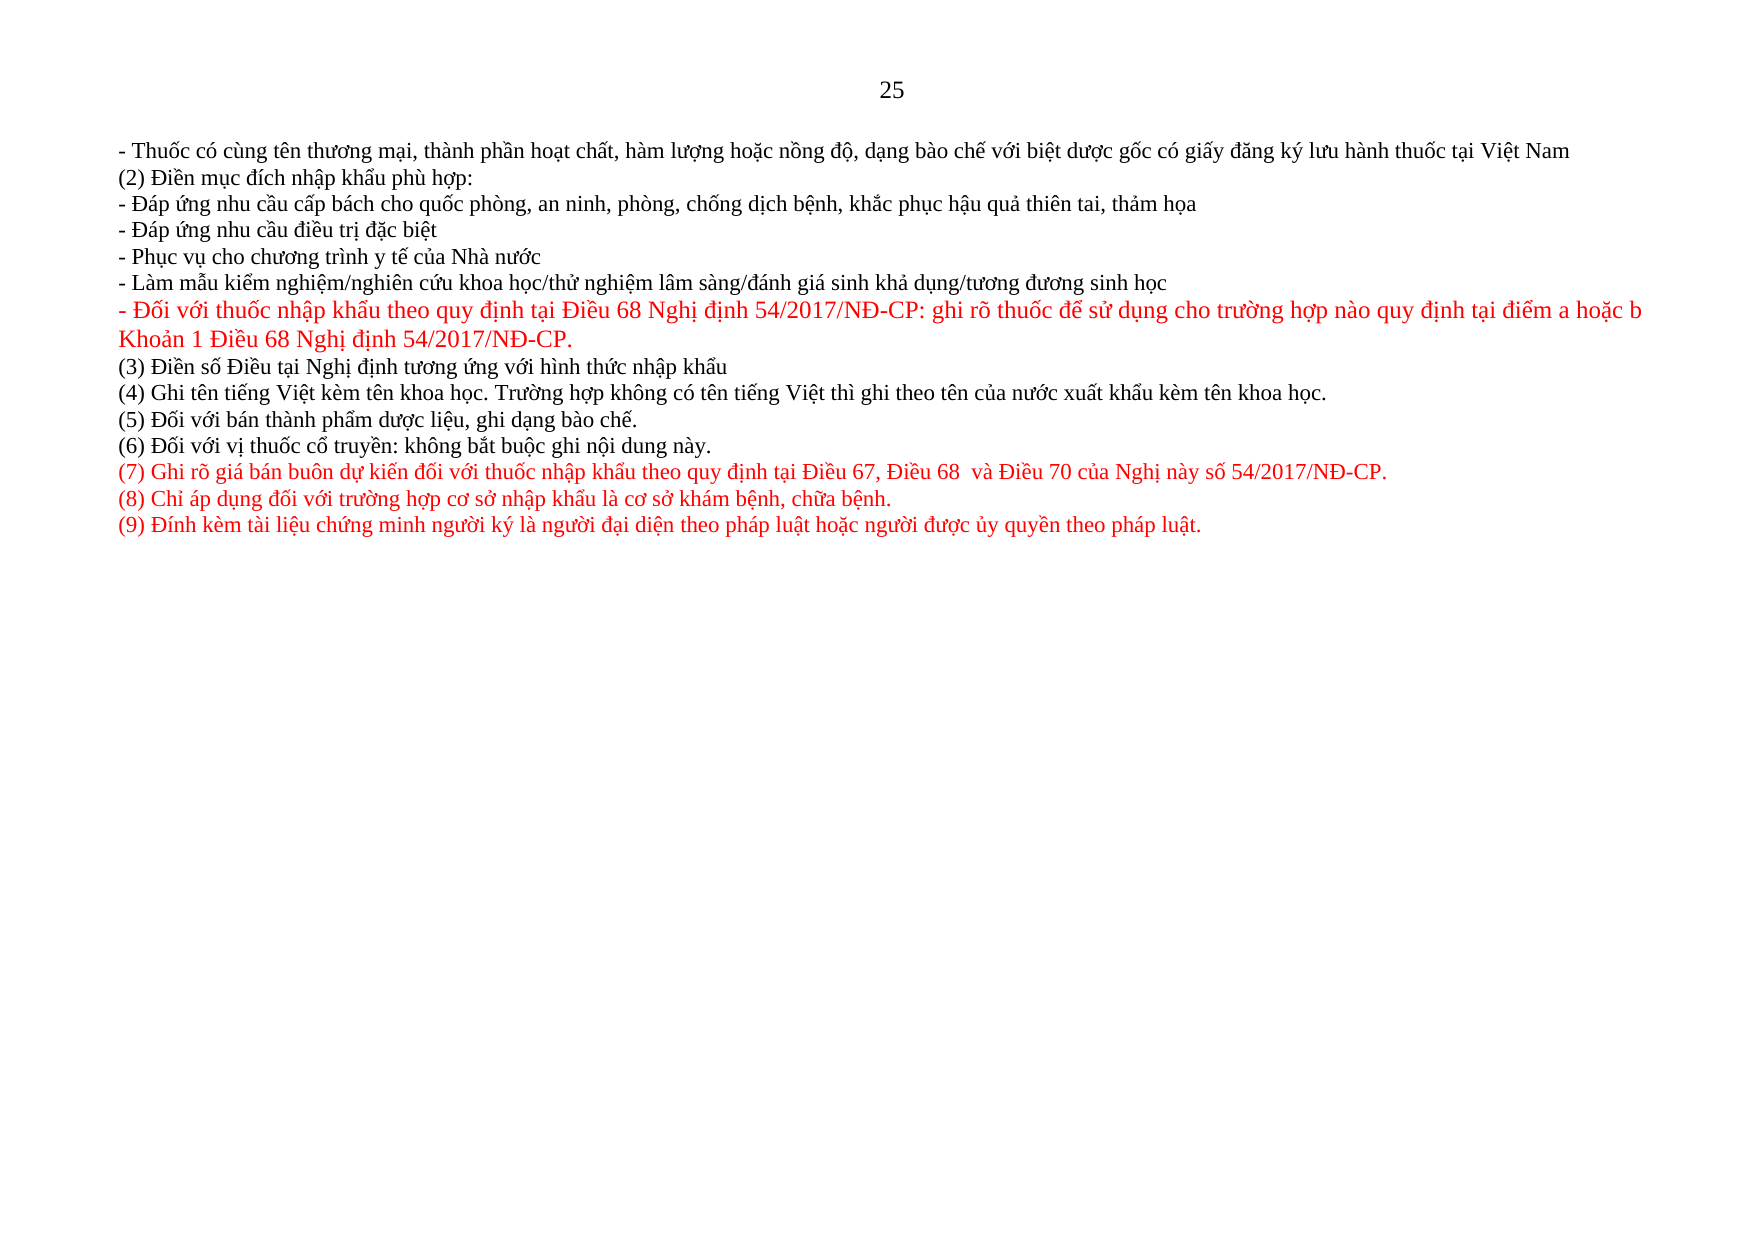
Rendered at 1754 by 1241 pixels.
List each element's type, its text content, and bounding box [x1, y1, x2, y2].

text - Phục vụ cho chương trình y tế của Nhà nước [118, 243, 1665, 269]
text (7) Ghi rõ giá bán buôn dự kiến đối với thuốc nhập khẩu theo quy định tại Điều 67, Điều 68 và Điều 70 của Nghị này số 54/2017/NĐ-CP. [118, 458, 1665, 485]
text - Đáp ứng nhu cầu cấp bách cho quốc phòng, an ninh, phòng, chống dịch bệnh, khắc phục hậu quả thiên tai, thảm họa [118, 190, 1665, 216]
text (8) Chỉ áp dụng đối với trường hợp cơ sở nhập khẩu là cơ sở khám bệnh, chữa bệnh. [118, 485, 1665, 511]
text (2) Điền mục đích nhập khẩu phù hợp: [118, 164, 1665, 190]
text - Thuốc có cùng tên thương mại, thành phần hoạt chất, hàm lượng hoặc nồng độ, dạng bào chế với biệt dược gốc có giấy đăng ký lưu hành thuốc tại Việt Nam [118, 137, 1665, 164]
text - Đối với thuốc nhập khẩu theo quy định tại Điều 68 Nghị định 54/2017/NĐ-CP: ghi rõ thuốc để sử dụng cho trường hợp nào quy định tại điểm a hoặc b Khoản 1 Điều 68 Nghị định 54/2017/NĐ-CP. [118, 295, 1665, 353]
text (5) Đối với bán thành phẩm dược liệu, ghi dạng bào chế. [118, 406, 1665, 432]
text - Đáp ứng nhu cầu điều trị đặc biệt [118, 216, 1665, 243]
text (4) Ghi tên tiếng Việt kèm tên khoa học. Trường hợp không có tên tiếng Việt thì ghi theo tên của nước xuất khẩu kèm tên khoa học. [118, 379, 1665, 406]
text (3) Điền số Điều tại Nghị định tương ứng với hình thức nhập khẩu [118, 353, 1665, 379]
text (9) Đính kèm tài liệu chứng minh người ký là người đại diện theo pháp luật hoặc người được ủy quyền theo pháp luật. [118, 511, 1665, 537]
text (6) Đối với vị thuốc cổ truyền: không bắt buộc ghi nội dung này. [118, 432, 1665, 458]
text - Làm mẫu kiểm nghiệm/nghiên cứu khoa học/thử nghiệm lâm sàng/đánh giá sinh khả dụng/tương đương sinh học [118, 269, 1665, 295]
